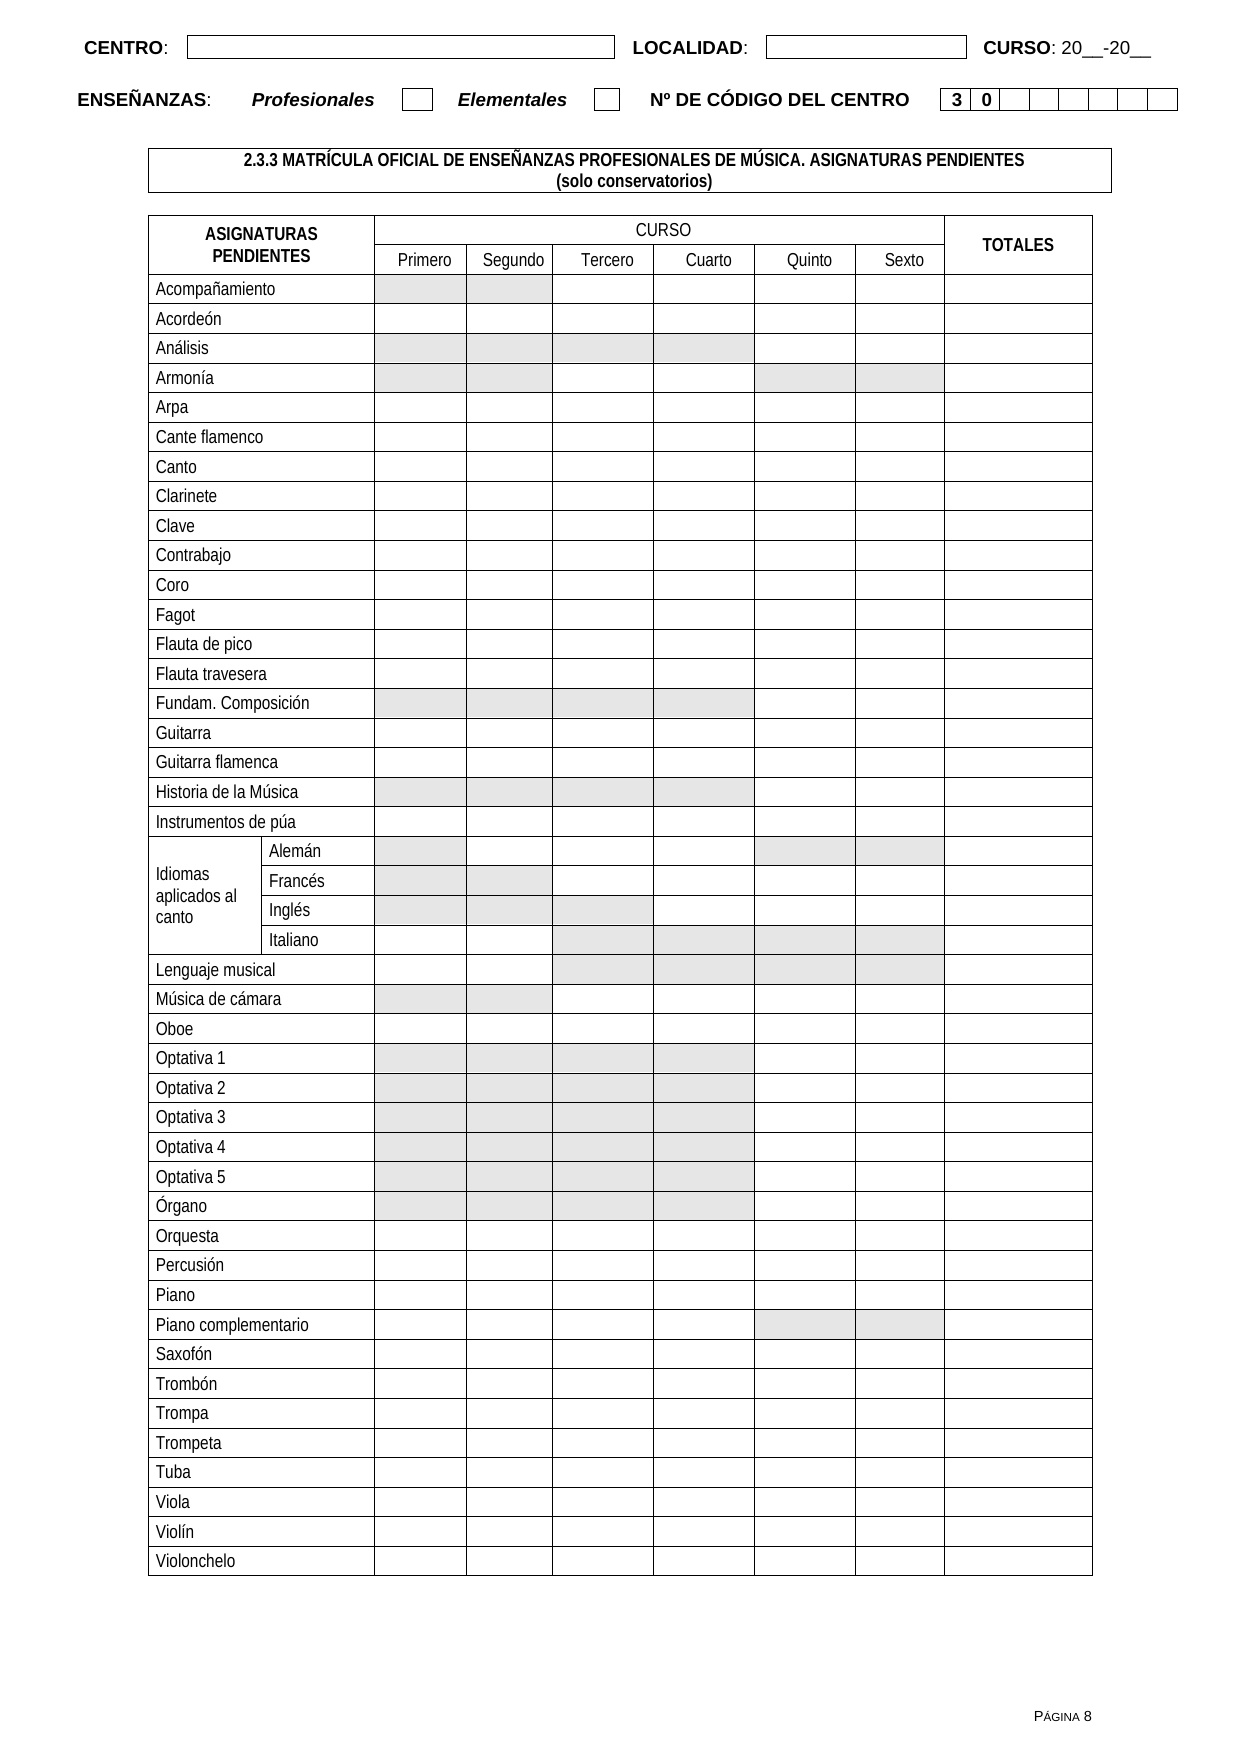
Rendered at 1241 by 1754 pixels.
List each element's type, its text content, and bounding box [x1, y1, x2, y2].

table_cell [375, 1074, 466, 1102]
table_cell Violín [149, 1517, 374, 1546]
table_cell [654, 689, 754, 717]
table_cell [467, 926, 552, 954]
table_cell [654, 304, 754, 333]
table_cell [654, 955, 754, 984]
table_cell Trombón [149, 1369, 374, 1398]
table_cell Segundo [467, 245, 552, 274]
table_cell [467, 659, 552, 688]
table_cell [654, 364, 754, 392]
table_cell [654, 511, 754, 540]
table_cell Orquesta [149, 1221, 374, 1250]
table_cell [654, 1133, 754, 1161]
table_cell [467, 1429, 552, 1457]
table_cell Piano [149, 1281, 374, 1309]
table_cell [755, 659, 855, 688]
table_cell Trompeta [149, 1429, 374, 1457]
table_cell [553, 1221, 653, 1250]
table_cell [755, 1162, 855, 1191]
table_cell [856, 1044, 944, 1072]
table_cell [755, 393, 855, 422]
table_cell [467, 1103, 552, 1132]
table_cell [856, 926, 944, 954]
table_cell [467, 748, 552, 777]
table_cell [375, 896, 466, 924]
table_cell [553, 1517, 653, 1546]
table_cell [856, 393, 944, 422]
table_cell [856, 1369, 944, 1398]
table_cell [945, 1399, 1092, 1427]
table_cell [467, 452, 552, 481]
table_cell [755, 1488, 855, 1516]
table_cell [553, 659, 653, 688]
table_cell [755, 364, 855, 392]
table_cell [553, 482, 653, 510]
table_cell [553, 837, 653, 865]
table_cell [553, 778, 653, 806]
table_header ASIGNATURAS PENDIENTES [149, 216, 374, 274]
table_cell [945, 1429, 1092, 1457]
table_cell [654, 630, 754, 658]
table_cell [654, 1310, 754, 1339]
table_cell [945, 837, 1092, 865]
table_cell [945, 1192, 1092, 1220]
table_cell [375, 955, 466, 984]
table_cell [654, 452, 754, 481]
table_cell [467, 511, 552, 540]
table_cell [375, 1369, 466, 1398]
table_cell [945, 866, 1092, 895]
table_cell [375, 275, 466, 303]
table_cell [945, 719, 1092, 747]
table_cell [755, 778, 855, 806]
table_cell [755, 1014, 855, 1043]
table_cell [755, 955, 855, 984]
table_cell [553, 1251, 653, 1279]
table_cell [945, 985, 1092, 1013]
table_cell Música de cámara [149, 985, 374, 1013]
table_cell [945, 778, 1092, 806]
table_cell Viola [149, 1488, 374, 1516]
table_cell [375, 1458, 466, 1487]
table_cell [375, 1192, 466, 1220]
table_cell [467, 334, 552, 362]
table_cell Acompañamiento [149, 275, 374, 303]
table_cell [467, 541, 552, 569]
table_cell [553, 275, 653, 303]
table_cell [375, 511, 466, 540]
table_cell [755, 482, 855, 510]
table_cell [375, 866, 466, 895]
table_cell [856, 511, 944, 540]
table_cell Optativa 2 [149, 1074, 374, 1102]
table_cell [654, 482, 754, 510]
table_cell [945, 955, 1092, 984]
table_cell Cante flamenco [149, 423, 374, 451]
table_cell [945, 748, 1092, 777]
table_cell [945, 482, 1092, 510]
table_cell [654, 1251, 754, 1279]
table_cell [467, 1251, 552, 1279]
table_cell Historia de la Música [149, 778, 374, 806]
table_cell [467, 896, 552, 924]
table_cell [856, 1429, 944, 1457]
table_cell [375, 1340, 466, 1368]
table_cell [553, 1192, 653, 1220]
table_cell [467, 1517, 552, 1546]
table_cell [553, 1340, 653, 1368]
table_cell [755, 1458, 855, 1487]
table_cell Guitarra flamenca [149, 748, 374, 777]
table_cell [945, 1340, 1092, 1368]
table_cell [467, 1340, 552, 1368]
table_cell [553, 541, 653, 569]
table_cell [654, 1399, 754, 1427]
table_cell [467, 1221, 552, 1250]
table_cell Fundam. Composición [149, 689, 374, 717]
table_cell [945, 630, 1092, 658]
table_cell [945, 1281, 1092, 1309]
table_cell [654, 1488, 754, 1516]
table_cell Cuarto [654, 245, 754, 274]
table_cell [553, 423, 653, 451]
table_cell [553, 1074, 653, 1102]
table_cell [654, 334, 754, 362]
table_cell [553, 1458, 653, 1487]
table_cell [856, 748, 944, 777]
table_cell [467, 778, 552, 806]
table_cell [553, 955, 653, 984]
table_cell [654, 807, 754, 836]
table_cell [654, 1369, 754, 1398]
table_cell [467, 275, 552, 303]
table_cell [553, 1162, 653, 1191]
table_cell [375, 1429, 466, 1457]
table_cell Arpa [149, 393, 374, 422]
table_cell [375, 719, 466, 747]
table_cell [553, 1310, 653, 1339]
table_cell [945, 275, 1092, 303]
table_cell [856, 304, 944, 333]
table_cell [467, 1281, 552, 1309]
table_cell [553, 719, 653, 747]
table_cell [467, 1488, 552, 1516]
table_cell [467, 985, 552, 1013]
table_cell [654, 659, 754, 688]
table_cell [755, 600, 855, 629]
table_cell Tuba [149, 1458, 374, 1487]
table_cell [856, 1281, 944, 1309]
table_cell [945, 1488, 1092, 1516]
table_cell [553, 985, 653, 1013]
table_cell [755, 1281, 855, 1309]
table_cell [467, 1399, 552, 1427]
table_cell [945, 1014, 1092, 1043]
table_cell [467, 304, 552, 333]
table_cell [856, 1074, 944, 1102]
table_cell [945, 1310, 1092, 1339]
table_cell [467, 364, 552, 392]
table_cell [856, 275, 944, 303]
table_cell [755, 1340, 855, 1368]
table_cell [375, 1547, 466, 1575]
table_cell [553, 1044, 653, 1072]
table_cell [755, 1192, 855, 1220]
table_cell [856, 1399, 944, 1427]
table_cell [375, 778, 466, 806]
table_cell [856, 866, 944, 895]
table_cell [856, 689, 944, 717]
table_cell [945, 304, 1092, 333]
table_cell [755, 689, 855, 717]
table_cell [654, 423, 754, 451]
table_cell Optativa 3 [149, 1103, 374, 1132]
table_cell [856, 630, 944, 658]
table_cell [755, 630, 855, 658]
table_cell [375, 837, 466, 865]
table_cell [375, 1162, 466, 1191]
table_cell [755, 334, 855, 362]
table_cell [375, 1399, 466, 1427]
table_cell [945, 600, 1092, 629]
table_cell Guitarra [149, 719, 374, 747]
table_cell [375, 364, 466, 392]
table_cell [467, 689, 552, 717]
table_cell [375, 1133, 466, 1161]
table_cell [375, 807, 466, 836]
table_cell [553, 1488, 653, 1516]
table_cell [856, 600, 944, 629]
table_cell Clarinete [149, 482, 374, 510]
table_cell [375, 600, 466, 629]
table_cell [375, 452, 466, 481]
table_cell [654, 719, 754, 747]
table_cell [553, 1014, 653, 1043]
table_cell [375, 1221, 466, 1250]
table_cell [755, 1103, 855, 1132]
table_cell [654, 1281, 754, 1309]
table_cell Flauta de pico [149, 630, 374, 658]
table_cell [654, 1074, 754, 1102]
table_cell [467, 866, 552, 895]
table_cell [654, 571, 754, 599]
table_cell [856, 719, 944, 747]
table_cell [755, 1074, 855, 1102]
table_cell [467, 955, 552, 984]
table_cell Alemán [262, 837, 374, 865]
table_cell [856, 482, 944, 510]
table_cell [856, 807, 944, 836]
table_cell [654, 837, 754, 865]
table_cell [856, 364, 944, 392]
table_cell [945, 541, 1092, 569]
table_cell Canto [149, 452, 374, 481]
table_cell [375, 541, 466, 569]
table_cell [375, 334, 466, 362]
table_cell [553, 1547, 653, 1575]
table_cell [375, 689, 466, 717]
table_cell [553, 393, 653, 422]
table_cell [553, 1429, 653, 1457]
table_cell [755, 807, 855, 836]
table_cell [945, 1369, 1092, 1398]
table_cell Optativa 4 [149, 1133, 374, 1161]
table_cell [467, 1192, 552, 1220]
table_cell [856, 778, 944, 806]
table_cell [375, 1251, 466, 1279]
table_cell Trompa [149, 1399, 374, 1427]
table_cell [553, 748, 653, 777]
table_cell [856, 1547, 944, 1575]
table_cell [755, 452, 855, 481]
table_cell Oboe [149, 1014, 374, 1043]
table_cell [945, 926, 1092, 954]
table_cell [945, 807, 1092, 836]
table_cell Quinto [755, 245, 855, 274]
table_cell [553, 334, 653, 362]
table_cell [467, 571, 552, 599]
table_cell [755, 1517, 855, 1546]
table_cell [553, 511, 653, 540]
table_cell [856, 1014, 944, 1043]
table_cell [945, 1251, 1092, 1279]
table_cell [945, 423, 1092, 451]
table_header 2.3.3 MATRÍCULA OFICIAL DE ENSEÑANZAS PROFESIONALES DE MÚSICA. ASIGNATURAS PENDIENTES (solo conservatorios) [149, 149, 1111, 192]
table_cell [654, 1044, 754, 1072]
table_cell Fagot [149, 600, 374, 629]
table_cell [553, 1281, 653, 1309]
table_cell [945, 1074, 1092, 1102]
table_cell [553, 1133, 653, 1161]
table_cell [945, 896, 1092, 924]
table_cell [467, 1369, 552, 1398]
table_cell [654, 1192, 754, 1220]
table_cell [553, 630, 653, 658]
table_cell [375, 1103, 466, 1132]
table_cell [467, 482, 552, 510]
table_cell [856, 1251, 944, 1279]
table_cell [553, 807, 653, 836]
table_cell Sexto [856, 245, 944, 274]
table_cell [856, 837, 944, 865]
table_cell [467, 1458, 552, 1487]
table_cell [856, 571, 944, 599]
table_cell [755, 1251, 855, 1279]
table_cell [375, 1517, 466, 1546]
table_cell [375, 1044, 466, 1072]
table_cell Italiano [262, 926, 374, 954]
table_cell [755, 1310, 855, 1339]
table_cell [945, 1458, 1092, 1487]
table_cell [375, 482, 466, 510]
table_cell [375, 926, 466, 954]
table_cell [755, 896, 855, 924]
table_cell [654, 778, 754, 806]
table_cell [755, 1044, 855, 1072]
table_cell [375, 630, 466, 658]
table_cell [945, 659, 1092, 688]
table_cell [755, 571, 855, 599]
table_cell [654, 393, 754, 422]
table_cell [553, 304, 653, 333]
table_cell [755, 837, 855, 865]
table_cell [375, 304, 466, 333]
table_cell [553, 926, 653, 954]
table_cell [856, 896, 944, 924]
table_cell Primero [375, 245, 466, 274]
table_cell [945, 1517, 1092, 1546]
table_cell [755, 1429, 855, 1457]
table_cell Coro [149, 571, 374, 599]
table_cell [467, 837, 552, 865]
table_cell [654, 1547, 754, 1575]
table_cell Saxofón [149, 1340, 374, 1368]
table_cell [856, 1340, 944, 1368]
table_cell [553, 1369, 653, 1398]
table_cell [553, 896, 653, 924]
table_cell [654, 1103, 754, 1132]
table_cell [375, 659, 466, 688]
table_cell [654, 1162, 754, 1191]
table_cell [945, 689, 1092, 717]
table_cell [755, 423, 855, 451]
table_cell Lenguaje musical [149, 955, 374, 984]
table_cell [945, 511, 1092, 540]
table_cell [945, 334, 1092, 362]
table_cell [945, 1547, 1092, 1575]
table_cell Francés [262, 866, 374, 895]
table_cell [654, 1014, 754, 1043]
table_cell [553, 1103, 653, 1132]
table_cell [856, 955, 944, 984]
table_cell [856, 659, 944, 688]
table_cell [467, 1162, 552, 1191]
table_cell [654, 1429, 754, 1457]
table_cell [467, 600, 552, 629]
table_cell Acordeón [149, 304, 374, 333]
table_cell [755, 1547, 855, 1575]
table_cell Violonchelo [149, 1547, 374, 1575]
table_cell [654, 600, 754, 629]
table_cell Órgano [149, 1192, 374, 1220]
table_cell [467, 807, 552, 836]
table_cell Inglés [262, 896, 374, 924]
table_header CURSO [375, 216, 944, 244]
table_cell [467, 1310, 552, 1339]
table_cell [755, 1221, 855, 1250]
table_cell [553, 866, 653, 895]
table_cell [945, 1162, 1092, 1191]
table_cell Piano complementario [149, 1310, 374, 1339]
table_cell Optativa 1 [149, 1044, 374, 1072]
table_cell [755, 748, 855, 777]
table_cell [467, 630, 552, 658]
table_cell [654, 748, 754, 777]
table_cell [945, 1103, 1092, 1132]
table_cell [856, 452, 944, 481]
table_cell [945, 1133, 1092, 1161]
table_cell [654, 985, 754, 1013]
table_header TOTALES [945, 216, 1092, 274]
table_cell [945, 571, 1092, 599]
table_cell [375, 1310, 466, 1339]
table_cell [375, 571, 466, 599]
table_cell [856, 334, 944, 362]
table_cell [856, 1458, 944, 1487]
table_cell [856, 985, 944, 1013]
table_cell [467, 1044, 552, 1072]
table_cell [553, 1399, 653, 1427]
table_cell [755, 541, 855, 569]
table_cell [856, 1162, 944, 1191]
table_cell [945, 452, 1092, 481]
table_cell [856, 423, 944, 451]
table_cell [553, 571, 653, 599]
table_cell [375, 393, 466, 422]
table_cell [945, 364, 1092, 392]
table_cell [755, 1133, 855, 1161]
table_cell [375, 423, 466, 451]
table_cell Análisis [149, 334, 374, 362]
table_cell Contrabajo [149, 541, 374, 569]
table_cell [755, 926, 855, 954]
table_cell [856, 1517, 944, 1546]
table_cell [856, 1103, 944, 1132]
table_cell [654, 1221, 754, 1250]
table_cell [654, 541, 754, 569]
table_cell [467, 1133, 552, 1161]
table_cell [467, 393, 552, 422]
table_cell [375, 1281, 466, 1309]
table_cell [755, 985, 855, 1013]
table_cell [375, 985, 466, 1013]
table_cell [856, 1192, 944, 1220]
table_cell [553, 689, 653, 717]
table_cell [375, 1488, 466, 1516]
table_cell [856, 1310, 944, 1339]
table_cell [467, 1547, 552, 1575]
table_cell [755, 866, 855, 895]
table_cell [856, 1488, 944, 1516]
table_cell [654, 1340, 754, 1368]
table_cell [945, 393, 1092, 422]
table_cell Optativa 5 [149, 1162, 374, 1191]
table_cell [654, 1517, 754, 1546]
table_cell [467, 719, 552, 747]
table_cell [856, 1221, 944, 1250]
table_cell [755, 511, 855, 540]
table_cell [755, 719, 855, 747]
table_cell Flauta travesera [149, 659, 374, 688]
table_cell [553, 364, 653, 392]
table_cell [375, 1014, 466, 1043]
table_cell [654, 275, 754, 303]
table_cell [654, 866, 754, 895]
table_cell [467, 423, 552, 451]
table_cell [945, 1044, 1092, 1072]
table_cell [945, 1221, 1092, 1250]
table_cell [856, 1133, 944, 1161]
table_cell [467, 1014, 552, 1043]
table_cell [654, 896, 754, 924]
table_cell [755, 304, 855, 333]
table_cell [553, 452, 653, 481]
table_cell [467, 1074, 552, 1102]
table_cell [755, 275, 855, 303]
table_cell [654, 926, 754, 954]
table_cell [856, 541, 944, 569]
table_cell Percusión [149, 1251, 374, 1279]
table_cell Instrumentos de púa [149, 807, 374, 836]
table_cell [755, 1369, 855, 1398]
table_cell [654, 1458, 754, 1487]
table_cell [375, 748, 466, 777]
table_cell Idiomas aplicados al canto [149, 837, 261, 954]
table_cell Armonía [149, 364, 374, 392]
table_cell [553, 600, 653, 629]
table_cell [755, 1399, 855, 1427]
table_cell Clave [149, 511, 374, 540]
table_cell Tercero [553, 245, 653, 274]
